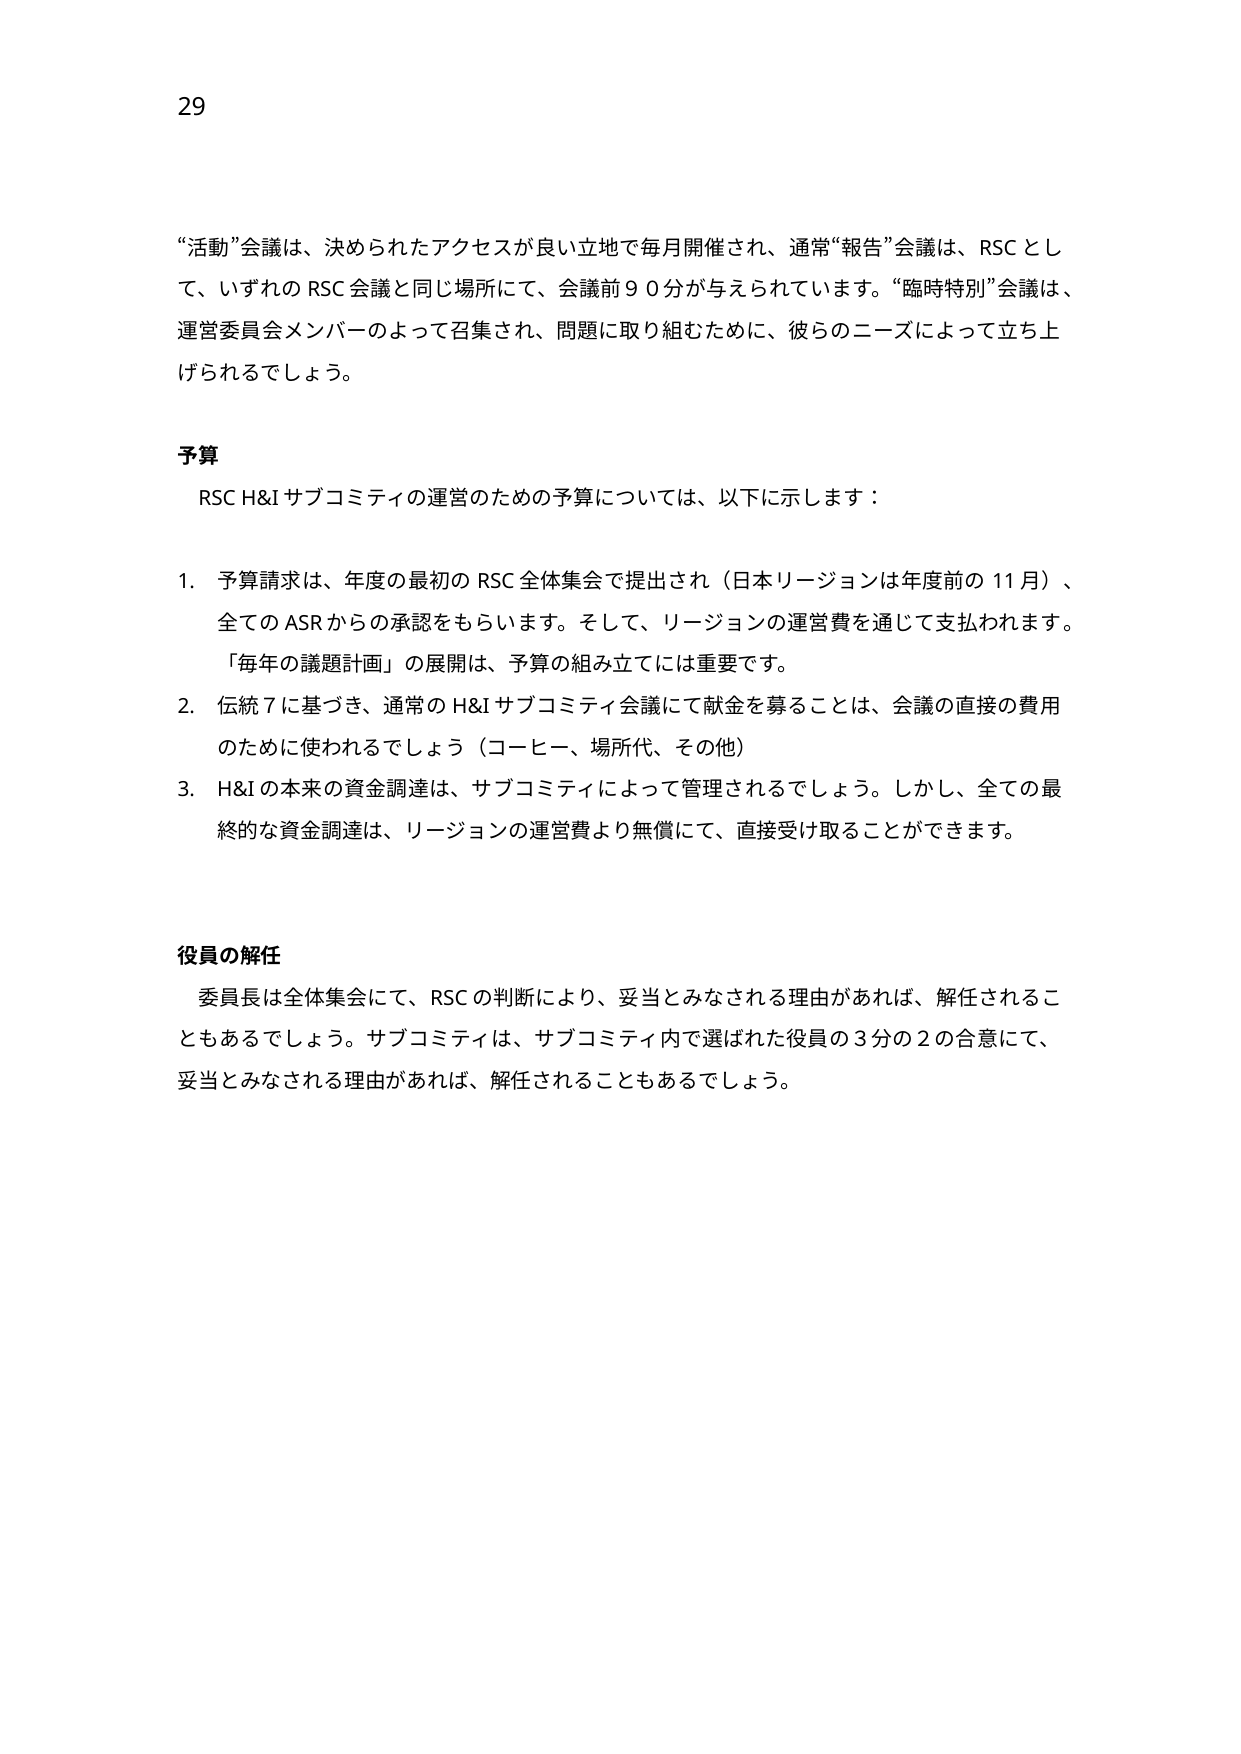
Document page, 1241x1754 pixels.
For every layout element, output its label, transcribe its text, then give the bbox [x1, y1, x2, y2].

text 予算 [177, 433, 1063, 475]
text 委員長は全体集会にて、RSCの判断により、妥当とみなされる理由があれば、解任されることもあるでしょう。サブコミティは、サブコミティ内で選ばれた役員の３分の２の合意にて、妥当とみなされる理由があれば、解任されることもあるでしょう。 [177, 975, 1063, 1100]
list 伝統７に基づき、通常のH&Iサブコミティ会議にて献金を募ることは、会議の直接の費用のために使われるでしょう（コーヒー、場所代、その他） [177, 683, 1063, 767]
text RSC H&Iサブコミティの運営のための予算については、以下に示します： [177, 475, 1063, 517]
list H&Iの本来の資金調達は、サブコミティによって管理されるでしょう。しかし、全ての最終的な資金調達は、リージョンの運営費より無償にて、直接受け取ることができます。 [177, 767, 1063, 850]
text 役員の解任 [177, 933, 1063, 975]
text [177, 225, 1063, 392]
list 予算請求は、年度の最初のRSC全体集会で提出され（日本リージョンは年度前の11月）、全てのASRからの承認をもらいます。そして、リージョンの運営費を通じて支払われます。「毎年の議題計画」の展開は、予算の組み立てには重要です。 [177, 558, 1063, 683]
